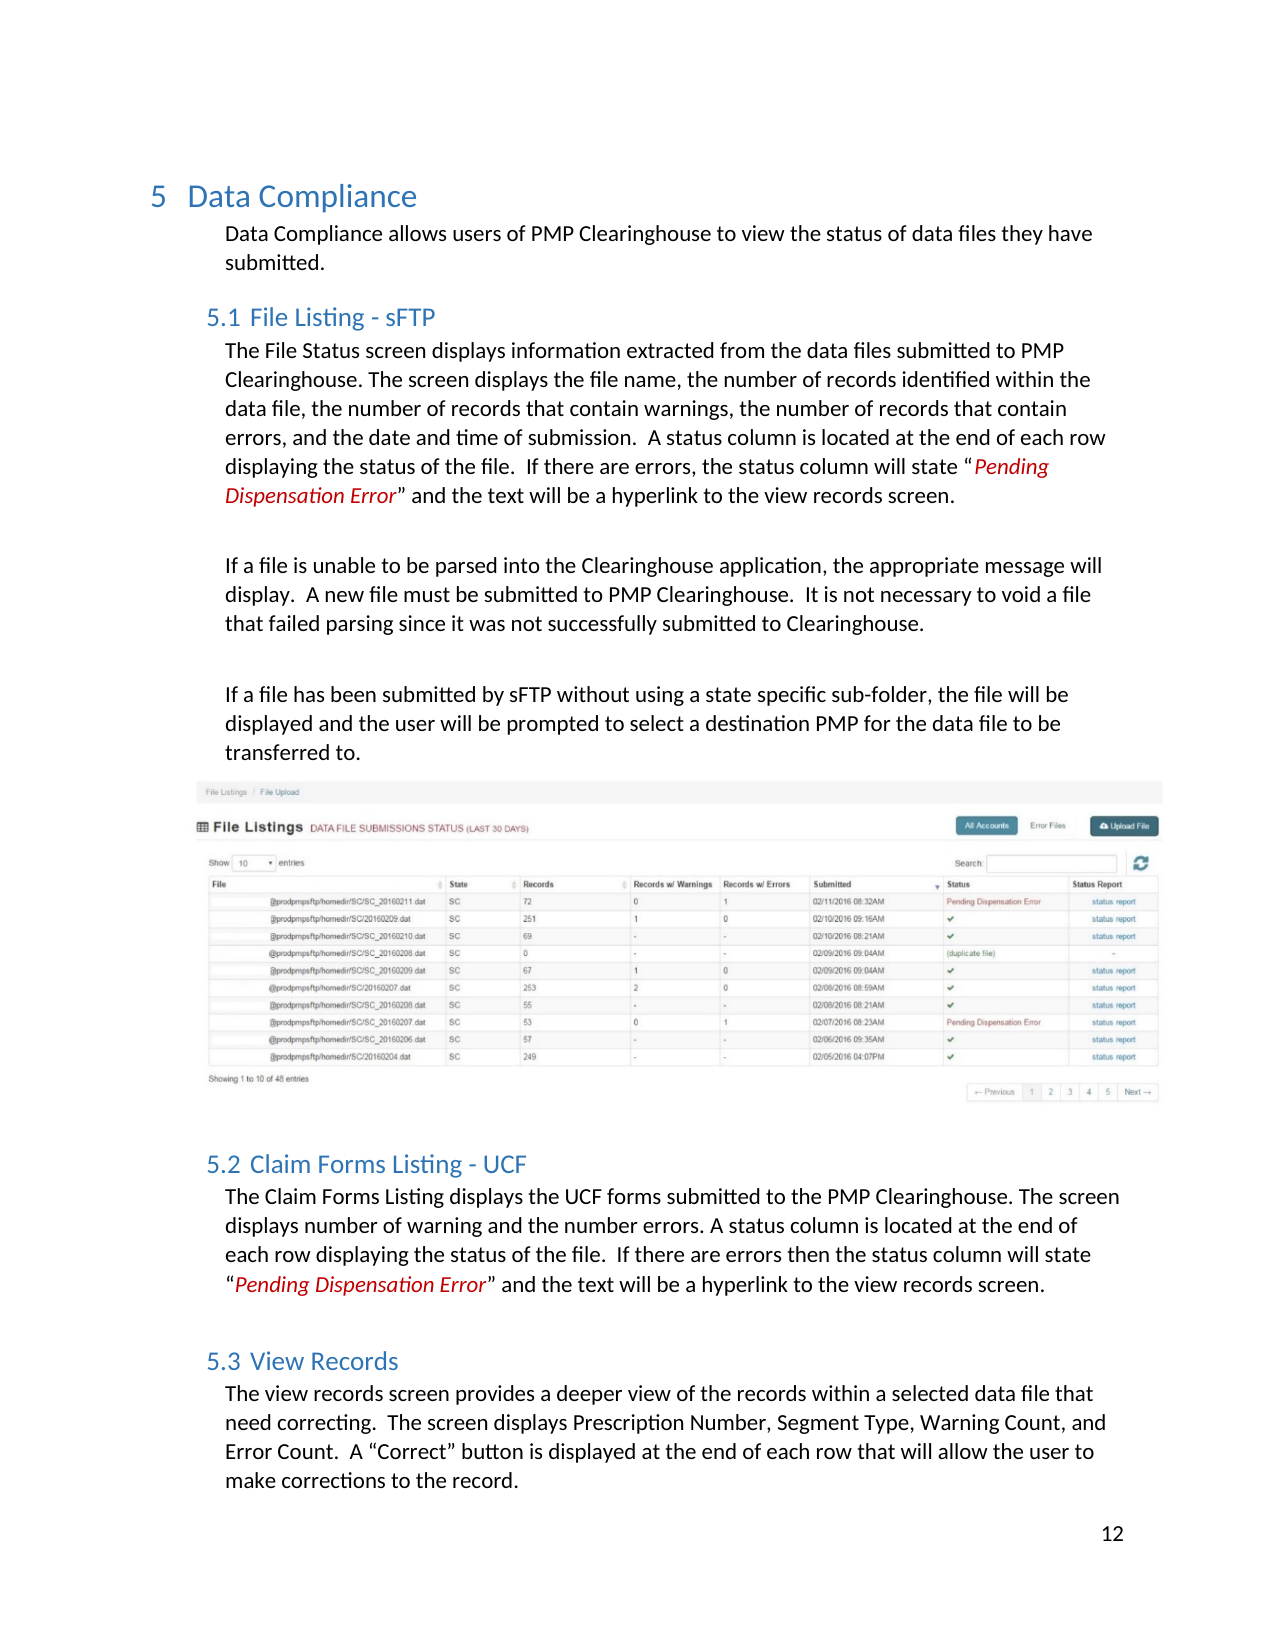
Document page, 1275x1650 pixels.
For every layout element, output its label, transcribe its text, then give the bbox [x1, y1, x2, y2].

text Data Compliance allows users of PMP Clearinghouse to view the status of data files they have submitted. [225, 219, 1124, 276]
picture [187, 773, 1163, 1105]
text If a file has been submitted by sFTP without using a state specific sub-folder, the file will be displayed and the user will be prompted to select a destination PMP for the data file to be transferred to. [225, 680, 1124, 766]
subtitle View Records [206, 1344, 1125, 1377]
subtitle Claim Forms Listing - UCF [206, 1147, 1125, 1180]
text If a file is unable to be parsed into the Clearinghouse application, the appropriate message will display. A new file must be submitted to PMP Clearinghouse. It is not necessary to void a file that failed parsing since it was not successfully submitted to Clearinghouse. [225, 551, 1124, 638]
subtitle Data Compliance [150, 175, 1125, 216]
text The view records screen provides a deeper view of the records within a selected data file that need correcting. The screen displays Prescription Number, Segment Type, Warning Count, and Error Count. A “Correct” button is displayed at the end of each row that will allow the user to make corrections to the record. [225, 1379, 1124, 1494]
text The File Status screen displays information extracted from the data files submitted to PMP Clearinghouse. The screen displays the file name, the number of records identified within the data file, the number of records that contain warnings, the number of records that contain errors, and the date and time of submission. A status column is located at the end of each row displaying the status of the file. If there are errors, the status column will state “Pending Dispensation Error” and the text will be a hyperlink to the view records screen. [225, 336, 1124, 509]
text The Claim Forms Listing displays the UCF forms submitted to the PMP Clearinghouse. The screen displays number of warning and the number errors. A status column is located at the end of each row displaying the status of the file. If there are errors then the status column will state “Pending Dispensation Error” and the text will be a hyperlink to the view records screen. [225, 1182, 1124, 1298]
subtitle File Listing - sFTP [206, 300, 1125, 333]
